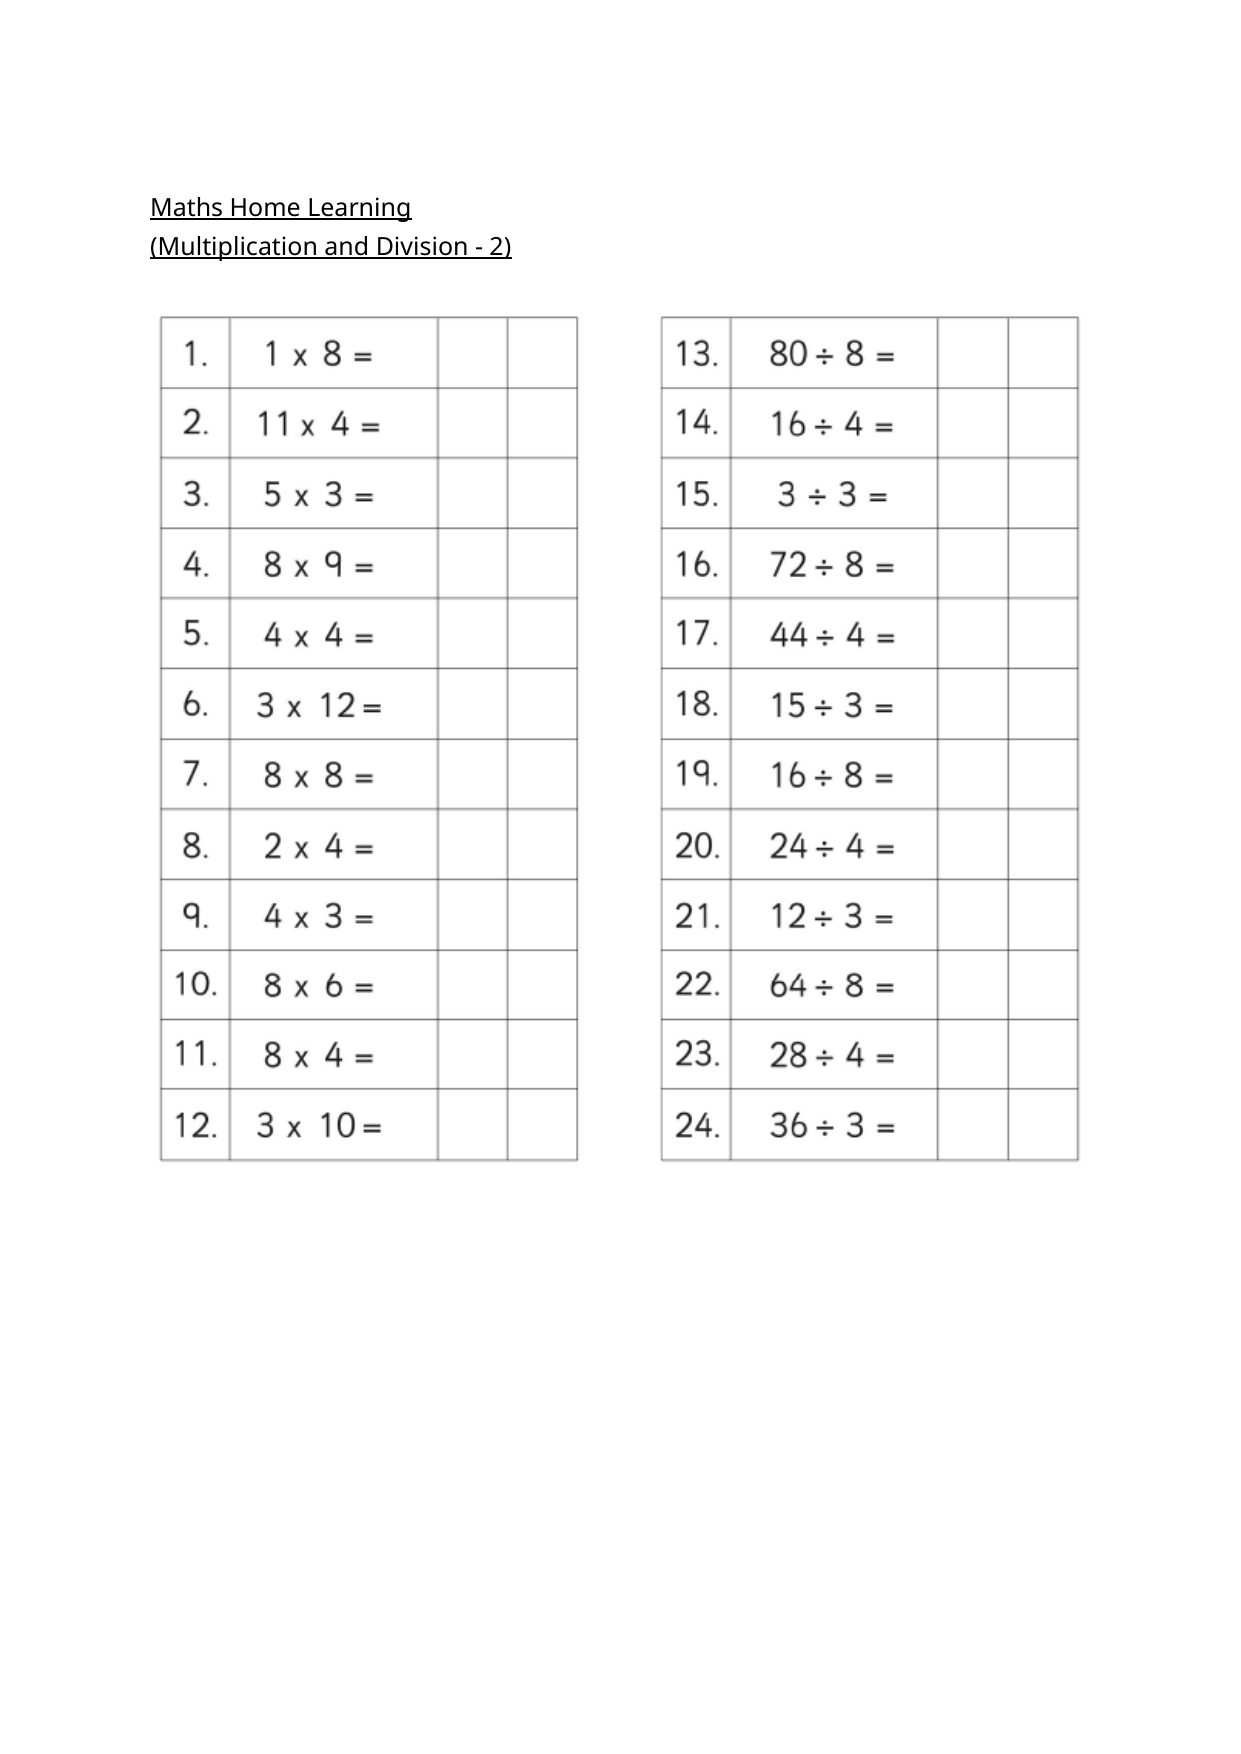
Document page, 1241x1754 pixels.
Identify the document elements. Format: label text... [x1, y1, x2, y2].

text (Multiplication and Division - 2) [150, 228, 1090, 262]
picture [150, 306, 1091, 1173]
text Maths Home Learning [150, 189, 1090, 223]
